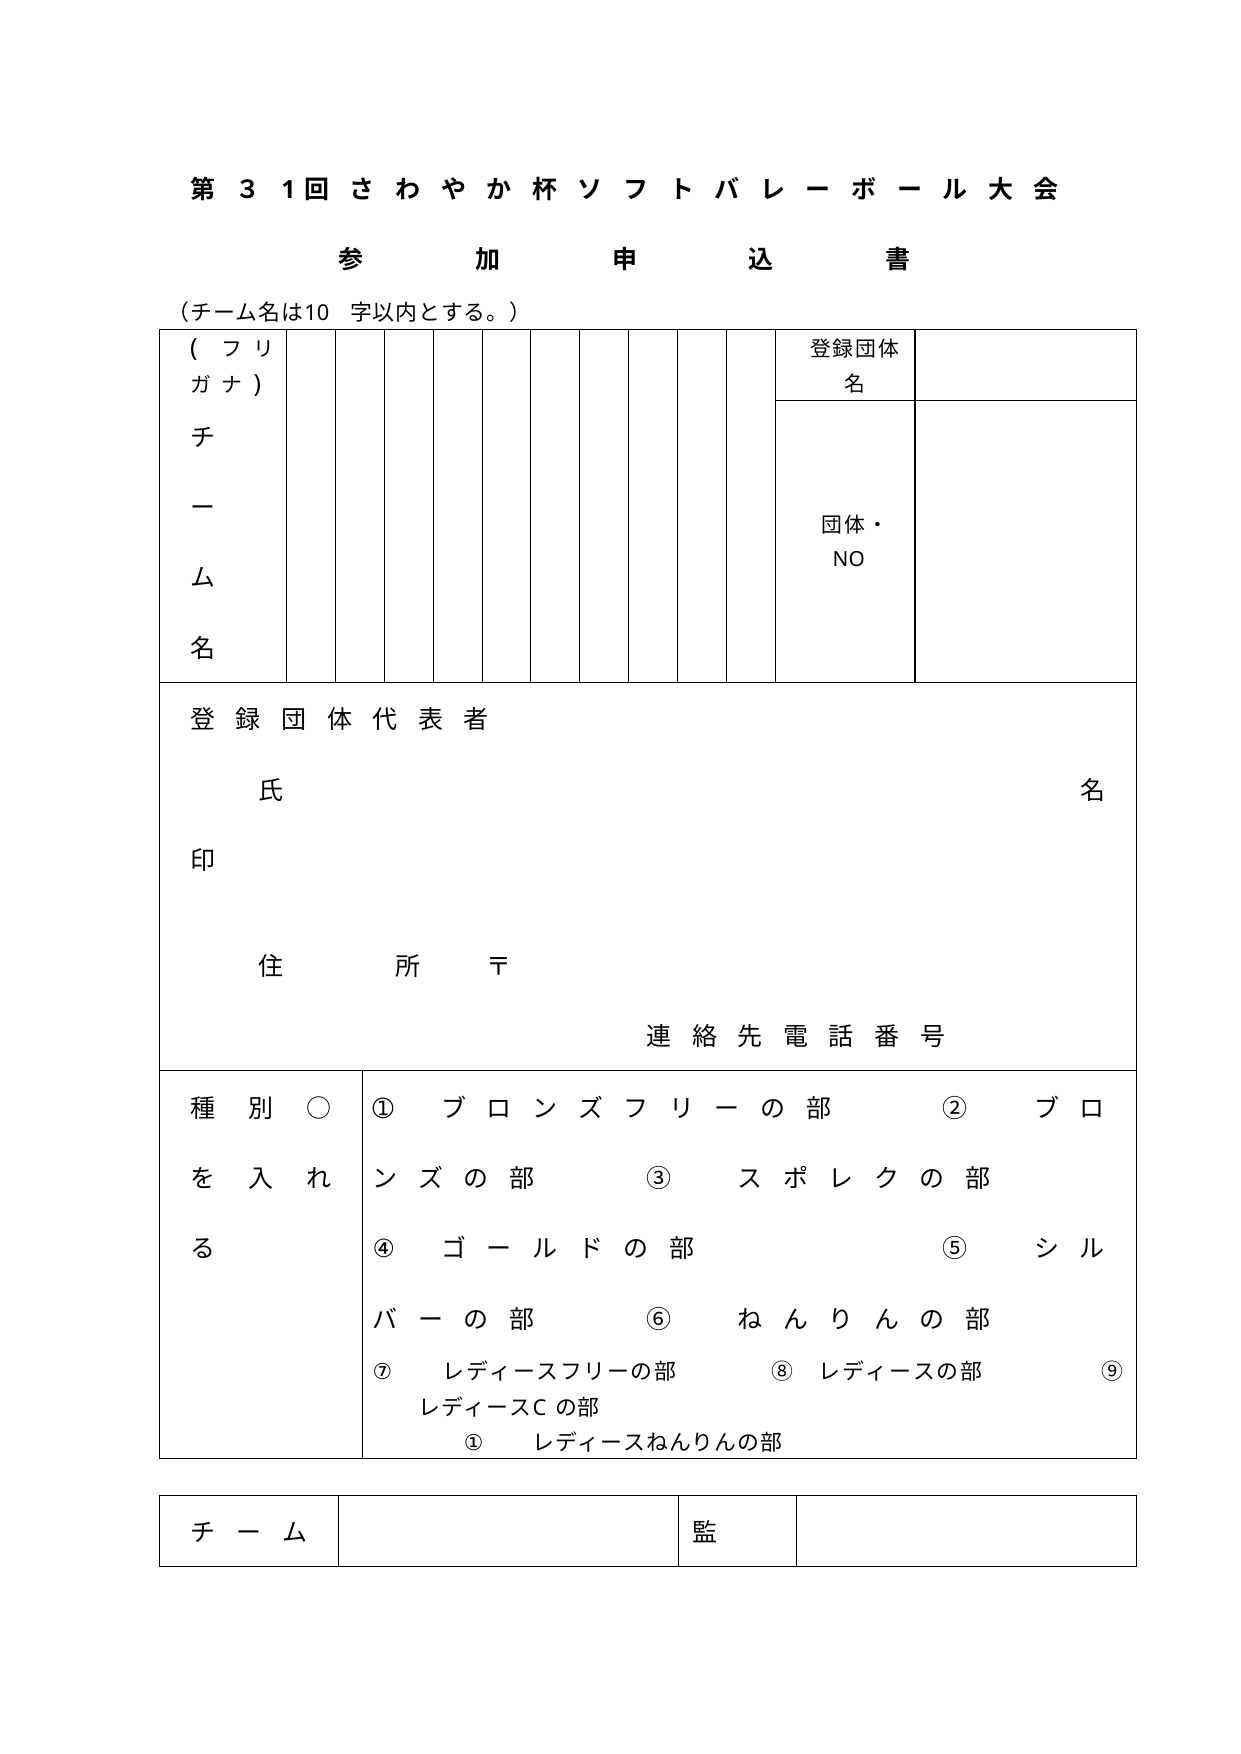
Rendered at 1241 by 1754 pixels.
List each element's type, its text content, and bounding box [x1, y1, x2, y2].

table_header [916, 330, 1136, 400]
table_header [580, 330, 628, 682]
table_header [531, 330, 579, 682]
table_header [339, 1496, 678, 1566]
table_header [629, 330, 677, 682]
text （チーム名は10字以内とする。） [122, 293, 1148, 328]
table_header [336, 330, 384, 682]
table_cell [916, 401, 1136, 682]
table_cell 種別○を入れる [160, 1071, 362, 1458]
text 参 加 申 込 書 [122, 223, 1148, 293]
table_header [678, 330, 726, 682]
table_cell 団体・NO [776, 401, 914, 682]
table_cell 登録団体代表者 氏 名 印 住 所 〒 連絡先電話番号 [160, 683, 1136, 1070]
table_header [483, 330, 530, 682]
text 第３1回さわやか杯ソフトバレーボール大会 [122, 152, 1148, 223]
table_header [385, 330, 433, 682]
table_header [797, 1496, 1136, 1566]
table_header チーム代表者 [160, 1496, 338, 1566]
table_cell ➀ ブロンズフリーの部 ② ブロンズの部 ➂ スポレクの部 ④ ゴールドの部 ⑤ シルバーの部 ⑥ ねんりんの部 レディースフリーの部 ⑧ レディースの部 ⑨ レディースCの部 レディースねんりんの部 [363, 1071, 1136, 1458]
table_header 監 督 [679, 1496, 796, 1566]
table_header [287, 330, 335, 682]
table_header [727, 330, 775, 682]
table_header [434, 330, 482, 682]
table_header 登録団体名 [776, 330, 914, 400]
table_header (フリガナ)チーム名 [160, 330, 286, 682]
